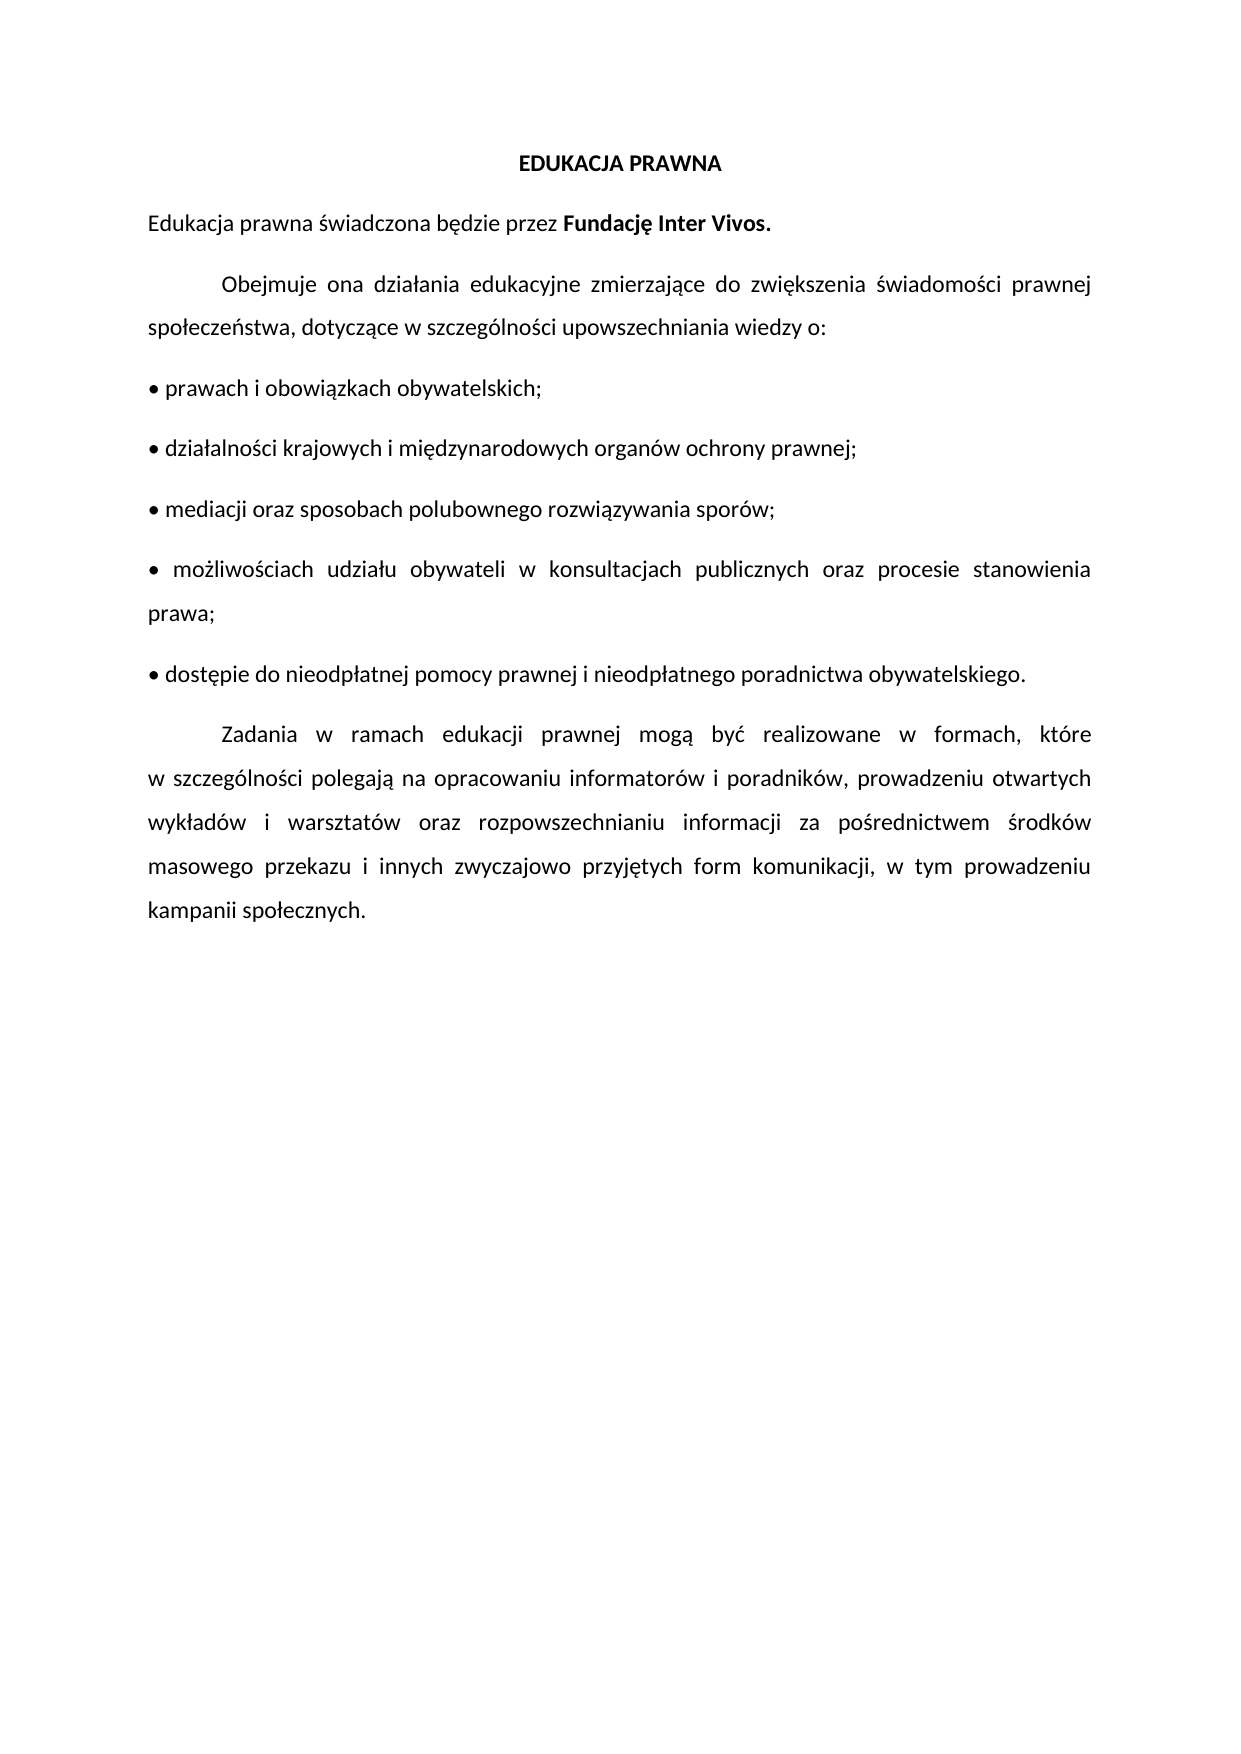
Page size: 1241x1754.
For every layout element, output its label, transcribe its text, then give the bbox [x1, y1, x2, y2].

text EDUKACJA PRAWNA [148, 148, 1093, 177]
text • mediacji oraz sposobach polubownego rozwiązywania sporów; [148, 494, 1093, 523]
text • prawach i obowiązkach obywatelskich; [148, 373, 1093, 402]
text • możliwościach udziału obywateli w konsultacjach publicznych oraz procesie stanowienia prawa; [148, 554, 1093, 628]
text Edukacja prawna świadczona będzie przez Fundację Inter Vivos. [148, 208, 1093, 237]
text • działalności krajowych i międzynarodowych organów ochrony prawnej; [148, 433, 1093, 463]
text Obejmuje ona działania edukacyjne zmierzające do zwiększenia świadomości prawnej społeczeństwa, dotyczące w szczególności upowszechniania wiedzy o: [148, 269, 1093, 342]
text • dostępie do nieodpłatnej pomocy prawnej i nieodpłatnego poradnictwa obywatelskiego. [148, 659, 1093, 688]
text Zadania w ramach edukacji prawnej mogą być realizowane w formach, które w szczególności polegają na opracowaniu informatorów i poradników, prowadzeniu otwartych wykładów i warsztatów oraz rozpowszechnianiu informacji za pośrednictwem środków masowego przekazu i innych zwyczajowo przyjętych form komunikacji, w tym prowadzeniu kampanii społecznych. [148, 719, 1093, 924]
